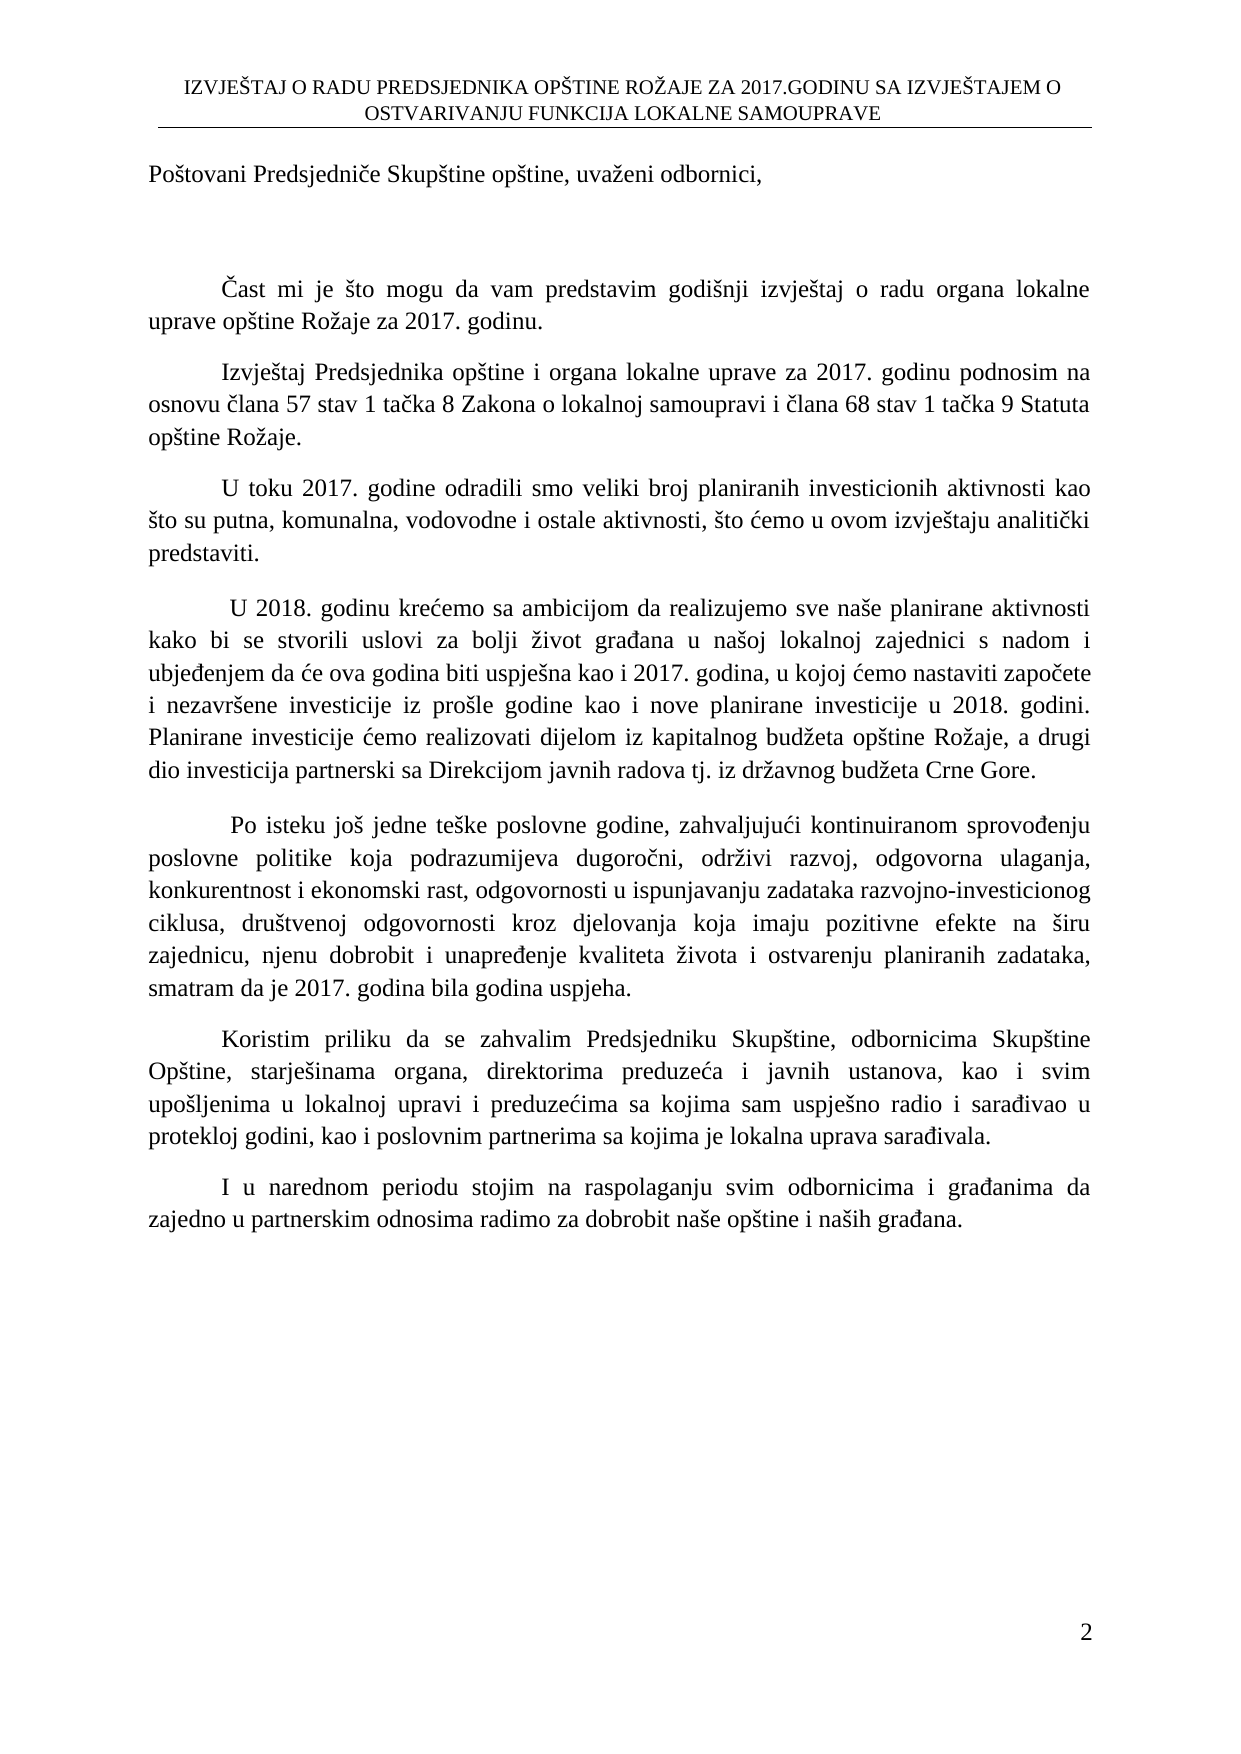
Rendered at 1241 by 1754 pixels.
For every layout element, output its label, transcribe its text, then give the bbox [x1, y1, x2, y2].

text Po isteku još jedne teške poslovne godine, zahvaljujući kontinuiranom sprovođenju poslovne politike koja podrazumijeva dugoročni, održivi razvoj, odgovorna ulaganja, konkurentnost i ekonomski rast, odgovornosti u ispunjavanju zadataka razvojno-investicionog ciklusa, društvenoj odgovornosti kroz djelovanja koja imaju pozitivne efekte na širu zajednicu, njenu dobrobit i unapređenje kvaliteta života i ostvarenju planiranih zadataka, smatram da je 2017. godina bila godina uspjeha. [148, 811, 1092, 1001]
text Čast mi je što mogu da vam predstavim godišnji izvještaj o radu organa lokalne uprave opštine Rožaje za 2017. godinu. [148, 274, 1092, 335]
text U 2018. godinu krećemo sa ambicijom da realizujemo sve naše planirane aktivnosti kako bi se stvorili uslovi za bolji život građana u našoj lokalnoj zajednici s nadom i ubjeđenjem da će ova godina biti uspješna kao i 2017. godina, u kojoj ćemo nastaviti započete i nezavršene investicije iz prošle godine kao i nove planirane investicije u 2018. godini. Planirane investicije ćemo realizovati dijelom iz kapitalnog budžeta opštine Rožaje, a drugi dio investicija partnerski sa Direkcijom javnih radova tj. iz državnog budžeta Crne Gore. [148, 593, 1092, 783]
text Poštovani Predsjedniče Skupštine opštine, uvaženi odbornici, [148, 159, 1092, 187]
text I u narednom periodu stojim na raspolaganju svim odbornicima i građanima da zajedno u partnerskim odnosima radimo za dobrobit naše opštine i naših građana. [148, 1172, 1092, 1233]
text U toku 2017. godine odradili smo veliki broj planiranih investicionih aktivnosti kao što su putna, komunalna, vodovodne i ostale aktivnosti, što ćemo u ovom izvještaju analitički predstaviti. [148, 473, 1092, 566]
text Izvještaj Predsjednika opštine i organa lokalne uprave za 2017. godinu podnosim na osnovu člana 57 stav 1 tačka 8 Zakona o lokalnoj samoupravi i člana 68 stav 1 tačka 9 Statuta opštine Rožaje. [148, 357, 1092, 450]
text Koristim priliku da se zahvalim Predsjedniku Skupštine, odbornicima Skupštine Opštine, starješinama organa, direktorima preduzeća i javnih ustanova, kao i svim upošljenima u lokalnoj upravi i preduzećima sa kojima sam uspješno radio i sarađivao u protekloj godini, kao i poslovnim partnerima sa kojima je lokalna uprava sarađivala. [148, 1024, 1092, 1150]
